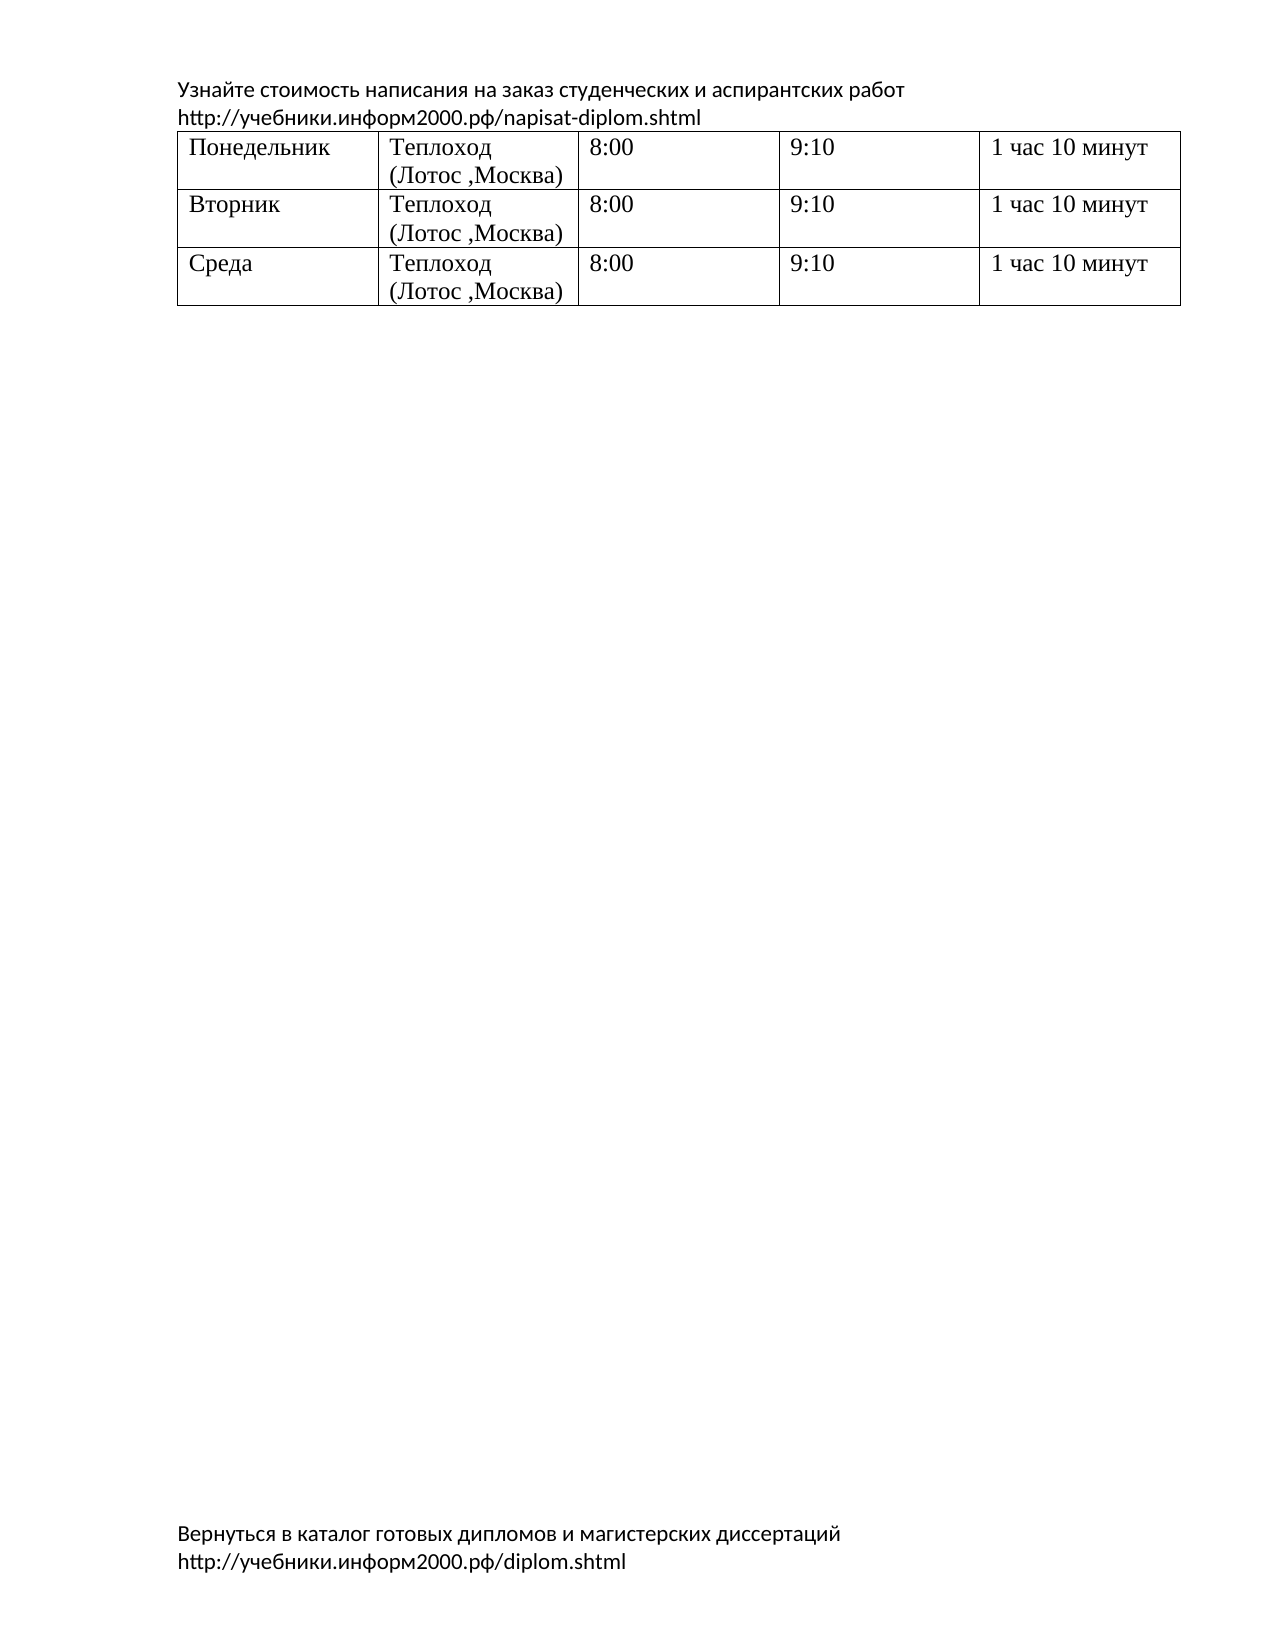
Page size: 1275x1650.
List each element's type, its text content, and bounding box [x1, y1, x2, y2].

table_cell 1 час 10 минут [980, 132, 1180, 189]
table_cell Теплоход (Лотос ,Москва) [379, 132, 578, 189]
table_cell 8:00 [579, 248, 779, 305]
table_cell 9:10 [780, 132, 979, 189]
table_cell Среда [178, 248, 378, 305]
table_cell 9:10 [780, 248, 979, 305]
table_cell 8:00 [579, 190, 779, 247]
table_cell Теплоход (Лотос ,Москва) [379, 190, 578, 247]
table_cell Теплоход (Лотос ,Москва) [379, 248, 578, 305]
table_cell 1 час 10 минут [980, 190, 1180, 247]
table_cell 8:00 [579, 132, 779, 189]
table_cell 9:10 [780, 190, 979, 247]
table_cell 1 час 10 минут [980, 248, 1180, 305]
table_cell Понедельник [178, 132, 378, 189]
table_cell Вторник [178, 190, 378, 247]
